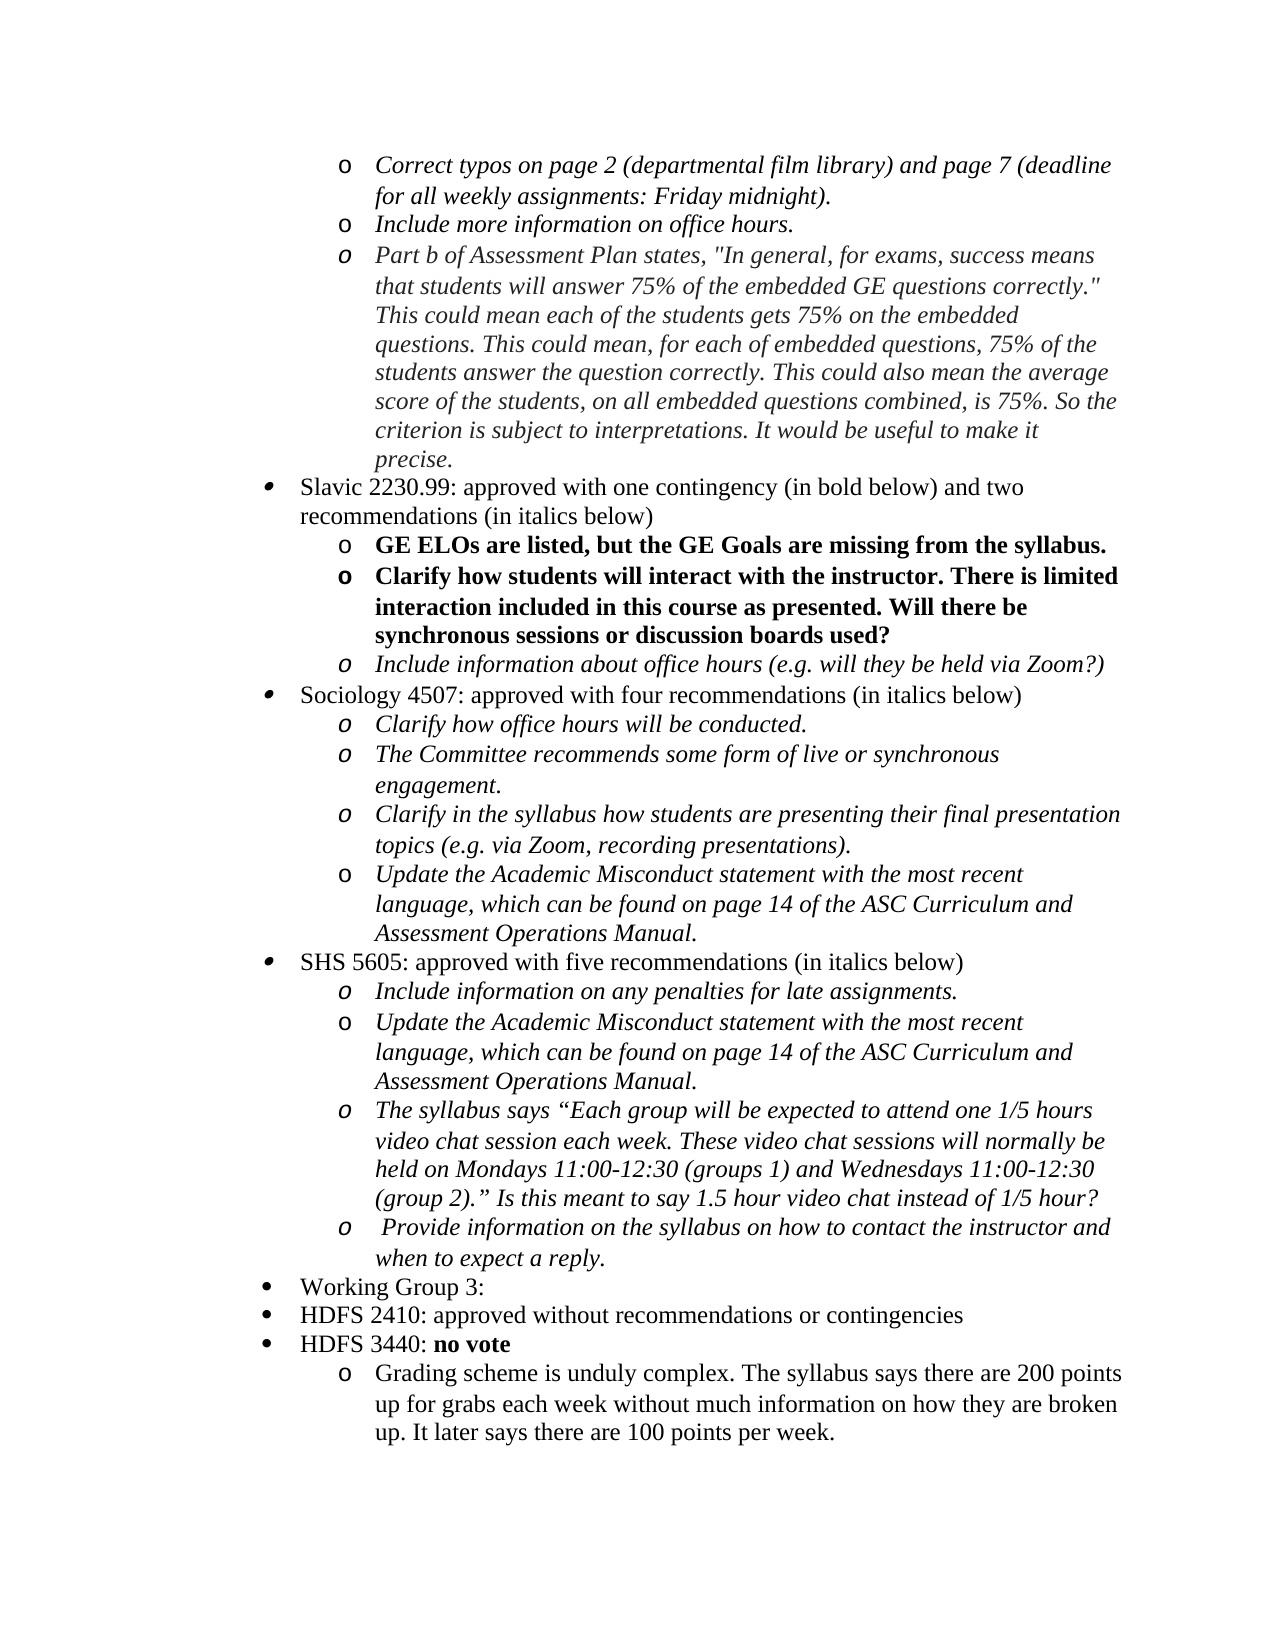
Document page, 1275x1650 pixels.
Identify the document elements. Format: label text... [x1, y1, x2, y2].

list HDFS 2410: approved without recommendations or contingencies [262, 1300, 1125, 1329]
list The Committee recommends some form of live or synchronous engagement. [337, 739, 1125, 799]
list Working Group 3: [262, 1272, 1125, 1300]
list Update the Academic Misconduct statement with the most recent language, which can be found on page 14 of the ASC Curriculum and Assessment Operations Manual. [337, 1007, 1125, 1095]
list Include more information on office hours. [337, 209, 1125, 240]
list Sociology 4507: approved with four recommendations (in italics below) [262, 680, 1125, 709]
list Slavic 2230.99: approved with one contingency (in bold below) and two recommendations (in italics below) [262, 472, 1125, 530]
list HDFS 3440: no vote [262, 1329, 1125, 1358]
list Clarify in the syllabus how students are presenting their final presentation topics (e.g. via Zoom, recording presentations). [337, 799, 1125, 859]
list Correct typos on page 2 (departmental film library) and page 7 (deadline for all weekly assignments: Friday midnight). [337, 150, 1125, 209]
list Clarify how students will interact with the instructor. There is limited interaction included in this course as presented. Will there be synchronous sessions or discussion boards used? [337, 561, 1125, 649]
list Update the Academic Misconduct statement with the most recent language, which can be found on page 14 of the ASC Curriculum and Assessment Operations Manual. [337, 859, 1125, 947]
list GE ELOs are listed, but the GE Goals are missing from the syllabus. [337, 530, 1125, 561]
list Grading scheme is unduly complex. The syllabus says there are 200 points up for grabs each week without much information on how they are broken up. It later says there are 100 points per week. [337, 1358, 1125, 1446]
list Include information on any penalties for late assignments. [337, 976, 1125, 1007]
list The syllabus says “Each group will be expected to attend one 1/5 hours video chat session each week. These video chat sessions will normally be held on Mondays 11:00-12:30 (groups 1) and Wednesdays 11:00-12:30 (group 2).” Is this meant to say 1.5 hour video chat instead of 1/5 hour? [337, 1095, 1125, 1212]
list Provide information on the syllabus on how to contact the instructor and when to expect a reply. [337, 1212, 1125, 1272]
list Part b of Assessment Plan states, "In general, for exams, success means that students will answer 75% of the embedded GE questions correctly." This could mean each of the students gets 75% on the embedded questions. This could mean, for each of embedded questions, 75% of the students answer the question correctly. This could also mean the average score of the students, on all embedded questions combined, is 75%. So the criterion is subject to interpretations. It would be useful to make it precise. [337, 240, 1125, 472]
list Include information about office hours (e.g. will they be held via Zoom?) [337, 649, 1125, 680]
list Clarify how office hours will be conducted. [337, 709, 1125, 739]
list SHS 5605: approved with five recommendations (in italics below) [262, 947, 1125, 976]
